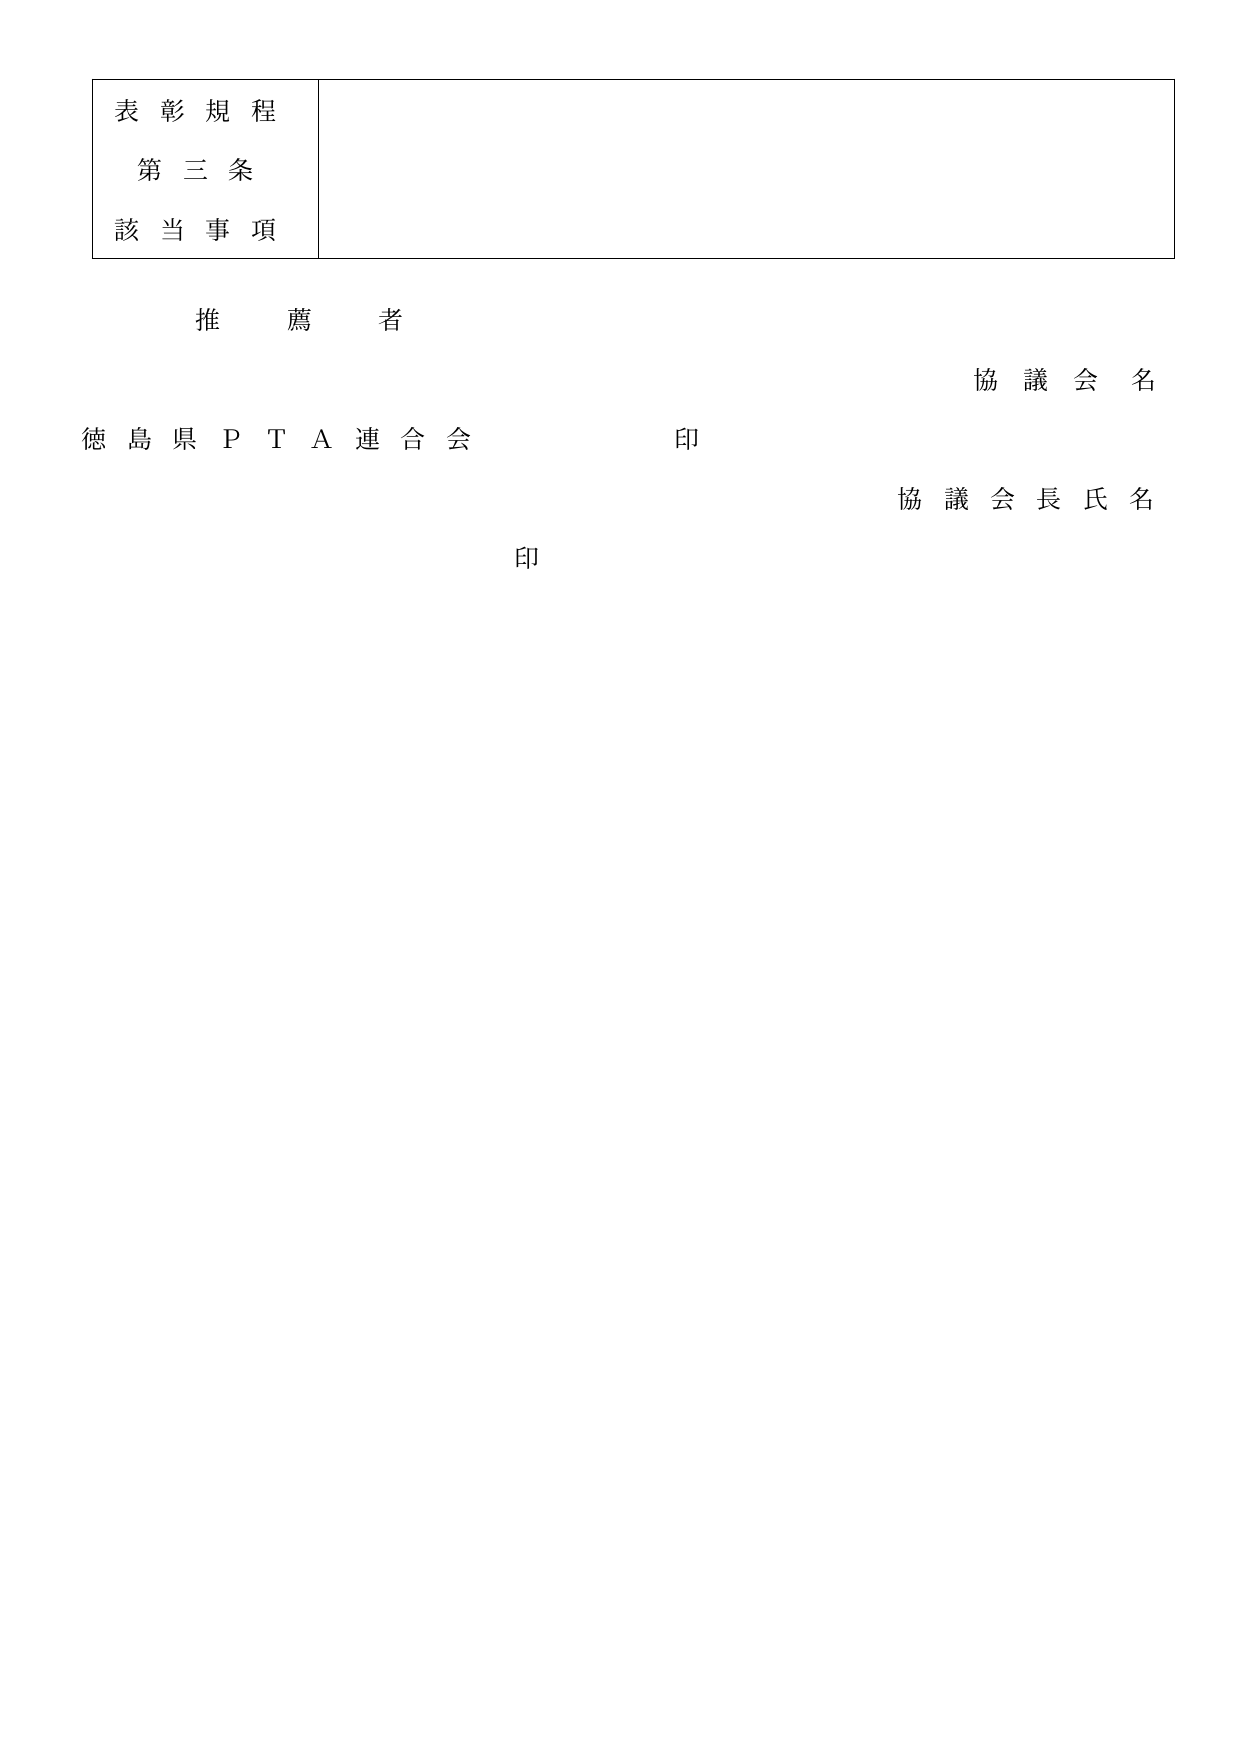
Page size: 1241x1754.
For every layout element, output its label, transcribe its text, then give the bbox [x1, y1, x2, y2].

text 協議会名 徳島県ＰＴＡ連合会 印 [81, 349, 1176, 468]
table_cell 表彰規程第三条 該当事項 [93, 80, 318, 258]
text 協議会長氏名 印 [81, 468, 1176, 587]
text 推 薦 者 [81, 289, 1176, 349]
table_cell [319, 80, 1174, 258]
